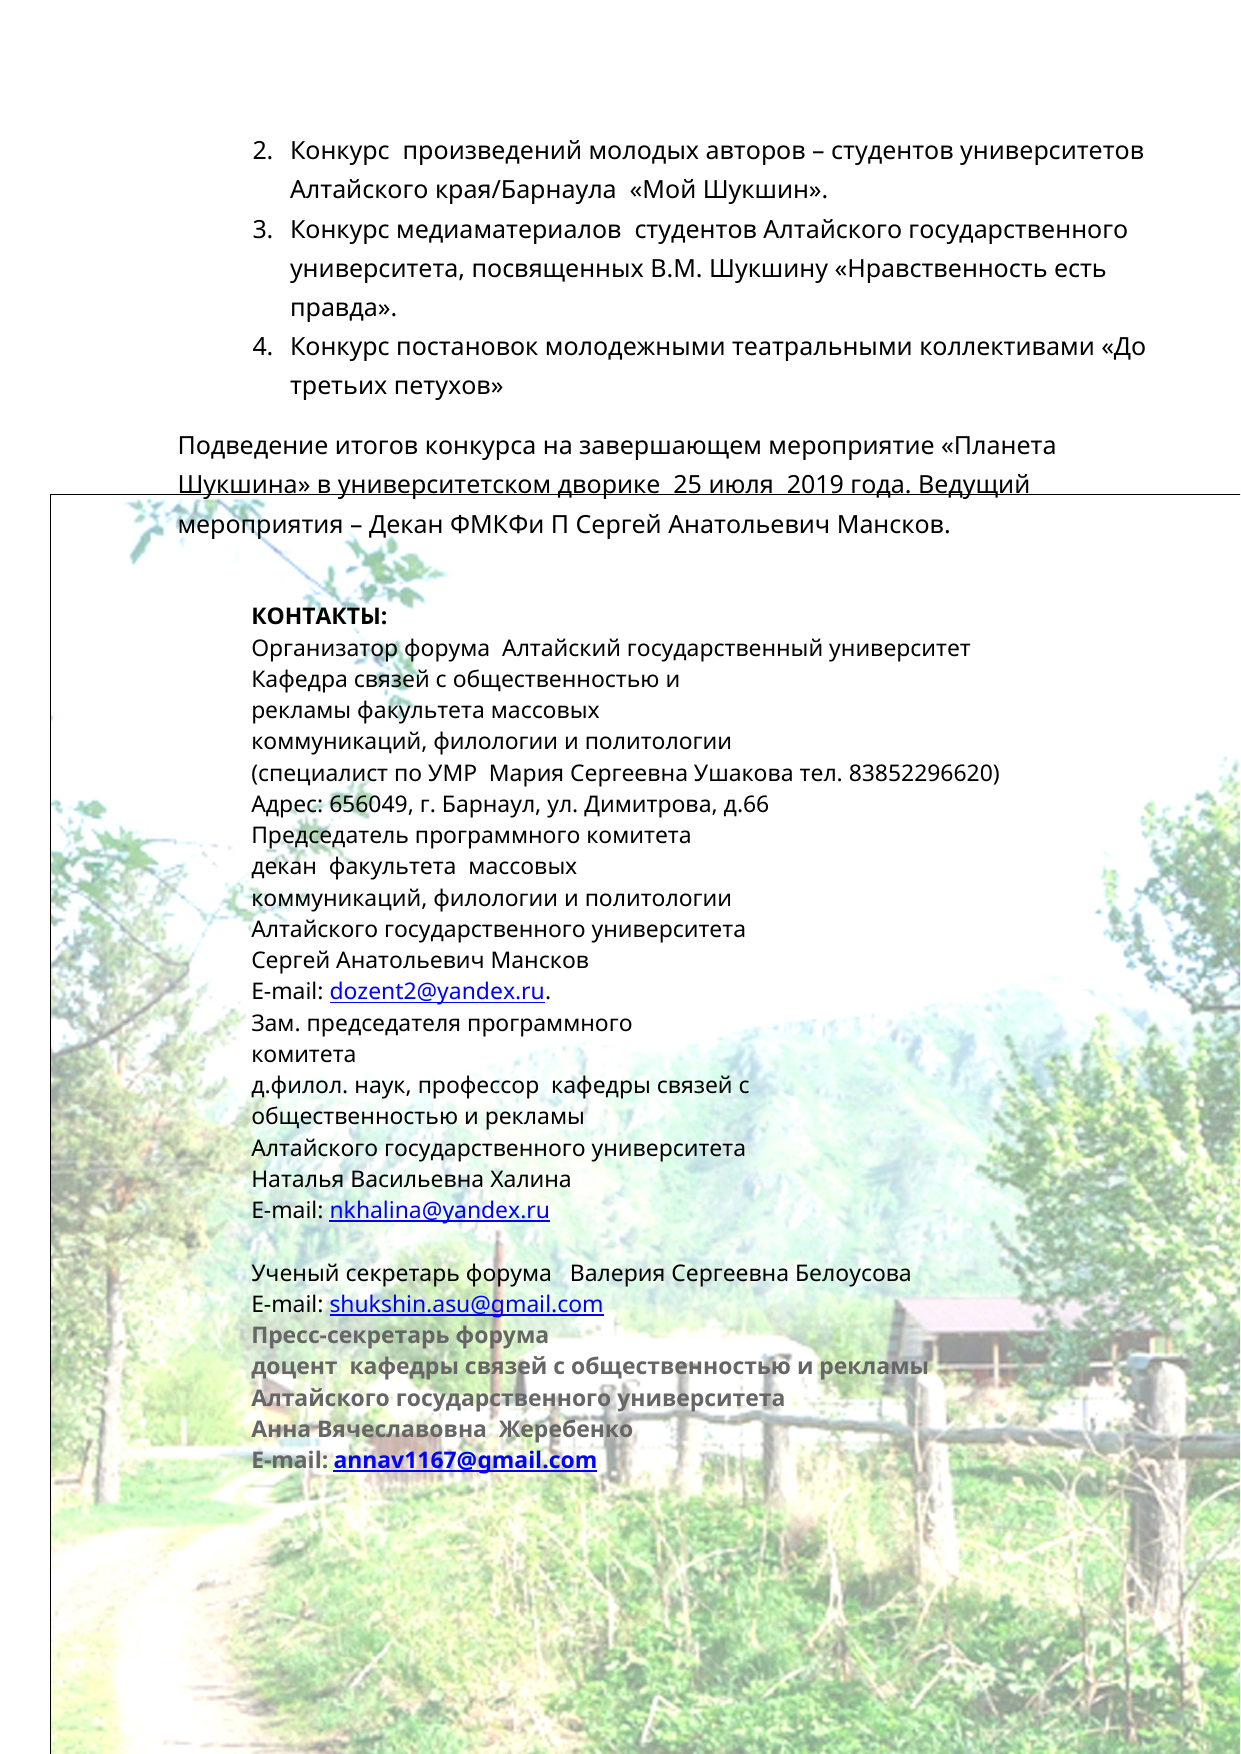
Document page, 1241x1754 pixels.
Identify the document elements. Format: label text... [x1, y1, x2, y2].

text Организатор форума Алтайский государственный университет [177, 632, 1152, 663]
text Сергей Анатольевич Мансков [177, 944, 1152, 975]
picture [50, 494, 1241, 1754]
list доцент кафедры связей с общественностью и рекламы [177, 1350, 1152, 1382]
text комитета [177, 1038, 1152, 1069]
text общественностью и рекламы [177, 1100, 1152, 1132]
text Алтайского государственного университета [177, 913, 1152, 944]
list Анна Вячеславовна Жеребенко [177, 1413, 1152, 1444]
text коммуникаций, филологии и политологии [177, 882, 1152, 913]
text E-mail: nkhalina@yandex.ru [177, 1194, 1152, 1225]
text Адрес: 656049, г. Барнаул, ул. Димитрова, д.66 [177, 788, 1152, 819]
text рекламы факультета массовых [177, 694, 1152, 725]
text КОНТАКТЫ: [177, 600, 1152, 632]
text д.филол. наук, профессор кафедры связей с [177, 1069, 1152, 1100]
list Алтайского государственного университета [177, 1382, 1152, 1413]
list Пресс-секретарь форума [177, 1319, 1152, 1350]
text Кафедра связей с общественностью и [177, 663, 1152, 694]
list E-mail: annav1167@gmail.com [177, 1444, 1152, 1475]
list Конкурс медиаматериалов студентов Алтайского государственного университета, посвященных В.М. Шукшину «Нравственность есть правда». [252, 211, 1152, 324]
text Председатель программного комитета [177, 819, 1152, 850]
text Подведение итогов конкурса на завершающем мероприятие «Планета Шукшина» в университетском дворике 25 июля 2019 года. Ведущий мероприятия – Декан ФМКФи П Сергей Анатольевич Мансков. [177, 428, 1152, 540]
text Зам. председателя программного [177, 1007, 1152, 1038]
list Конкурс постановок молодежными театральными коллективами «До третьих петухов» [252, 329, 1152, 402]
text декан факультета массовых [177, 850, 1152, 882]
text (специалист по УМР Мария Сергеевна Ушакова тел. 83852296620) [177, 757, 1152, 788]
text Наталья Васильевна Халина [177, 1163, 1152, 1194]
text Алтайского государственного университета [177, 1132, 1152, 1163]
text E-mail: dozent2@yandex.ru. [177, 975, 1152, 1007]
list E-mail: shukshin.asu@gmail.com [177, 1288, 1152, 1319]
text Ученый секретарь форума Валерия Сергеевна Белоусова [177, 1257, 1152, 1288]
text коммуникаций, филологии и политологии [177, 725, 1152, 757]
list Конкурс произведений молодых авторов – студентов университетов Алтайского края/Барнаула «Мой Шукшин». [252, 133, 1152, 206]
